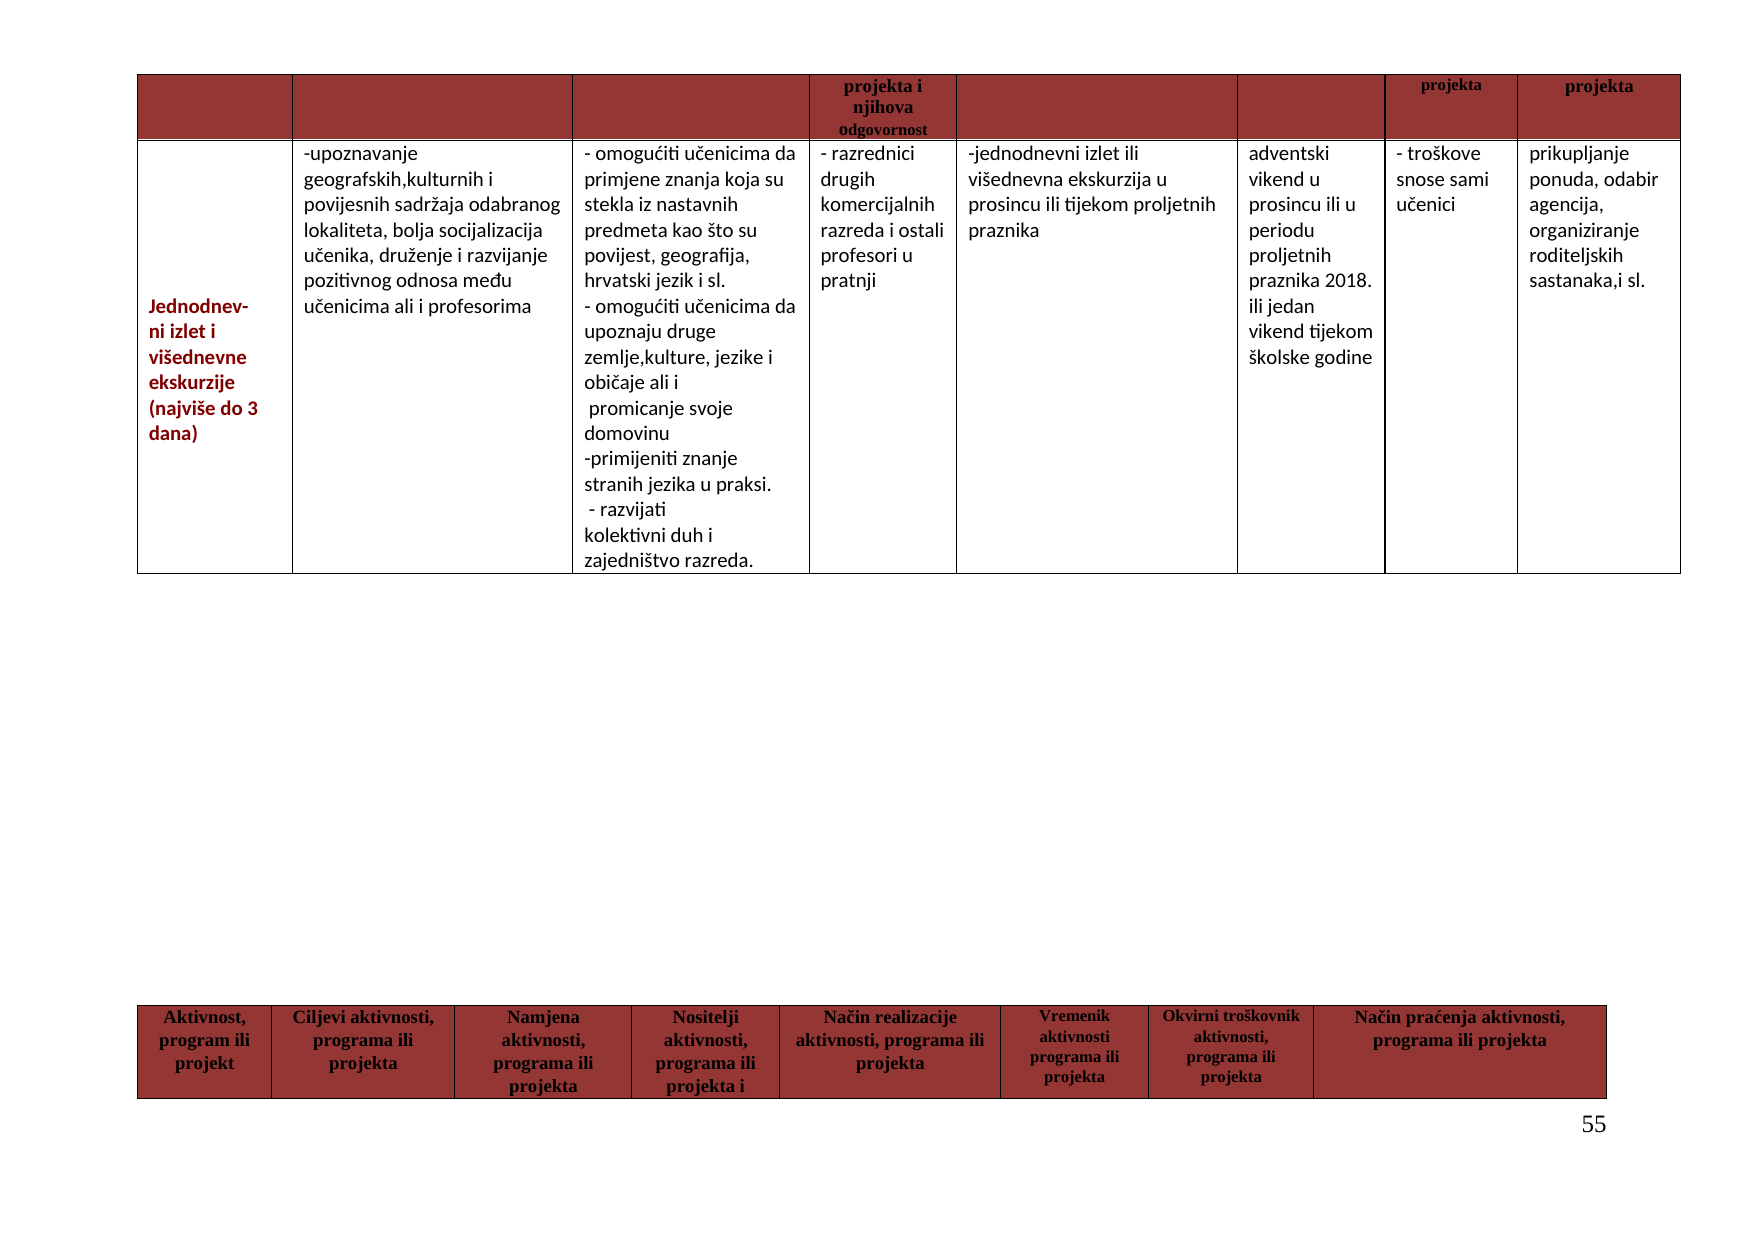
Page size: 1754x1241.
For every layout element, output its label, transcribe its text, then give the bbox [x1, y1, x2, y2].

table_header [957, 75, 1237, 139]
table_cell adventski vikend u prosincu ili u periodu proljetnih praznika 2018. ili jedan vikend tijekom školske godine [1238, 141, 1384, 573]
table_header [780, 1006, 1000, 1098]
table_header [1386, 75, 1517, 139]
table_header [1238, 75, 1384, 139]
table_cell prikupljanje ponuda, odabir agencija, organiziranje roditeljskih sastanaka,i sl. [1518, 141, 1680, 573]
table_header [1518, 75, 1680, 139]
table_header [138, 75, 292, 139]
table_cell -upoznavanje geografskih,kulturnih i povijesnih sadržaja odabranog lokaliteta, bolja socijalizacija učenika, druženje i razvijanje pozitivnog odnosa među učenicima ali i profesorima [293, 141, 572, 573]
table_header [810, 75, 956, 139]
table_cell -jednodnevni izlet ili višednevna ekskurzija u prosincu ili tijekom proljetnih praznika [957, 141, 1237, 573]
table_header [138, 1006, 271, 1098]
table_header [573, 75, 809, 139]
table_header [1314, 1006, 1606, 1098]
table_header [293, 75, 572, 139]
table_cell - troškove snose sami učenici [1386, 141, 1517, 573]
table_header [632, 1006, 779, 1098]
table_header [455, 1006, 631, 1098]
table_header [1149, 1006, 1313, 1098]
table_cell Jednodnev- ni izlet i višednevne ekskurzije (najviše do 3 dana) [138, 141, 292, 573]
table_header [1001, 1006, 1148, 1098]
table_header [272, 1006, 454, 1098]
table_cell - omogućiti učenicima da primjene znanja koja su stekla iz nastavnih predmeta kao što su povijest, geografija, hrvatski jezik i sl. - omogućiti učenicima da upoznaju druge zemlje,kulture, jezike i običaje ali i promicanje svoje domovinu -primijeniti znanje stranih jezika u praksi. - razvijati kolektivni duh i zajedništvo razreda. [573, 141, 809, 573]
table_cell - razrednici drugih komercijalnih razreda i ostali profesori u pratnji [810, 141, 956, 573]
